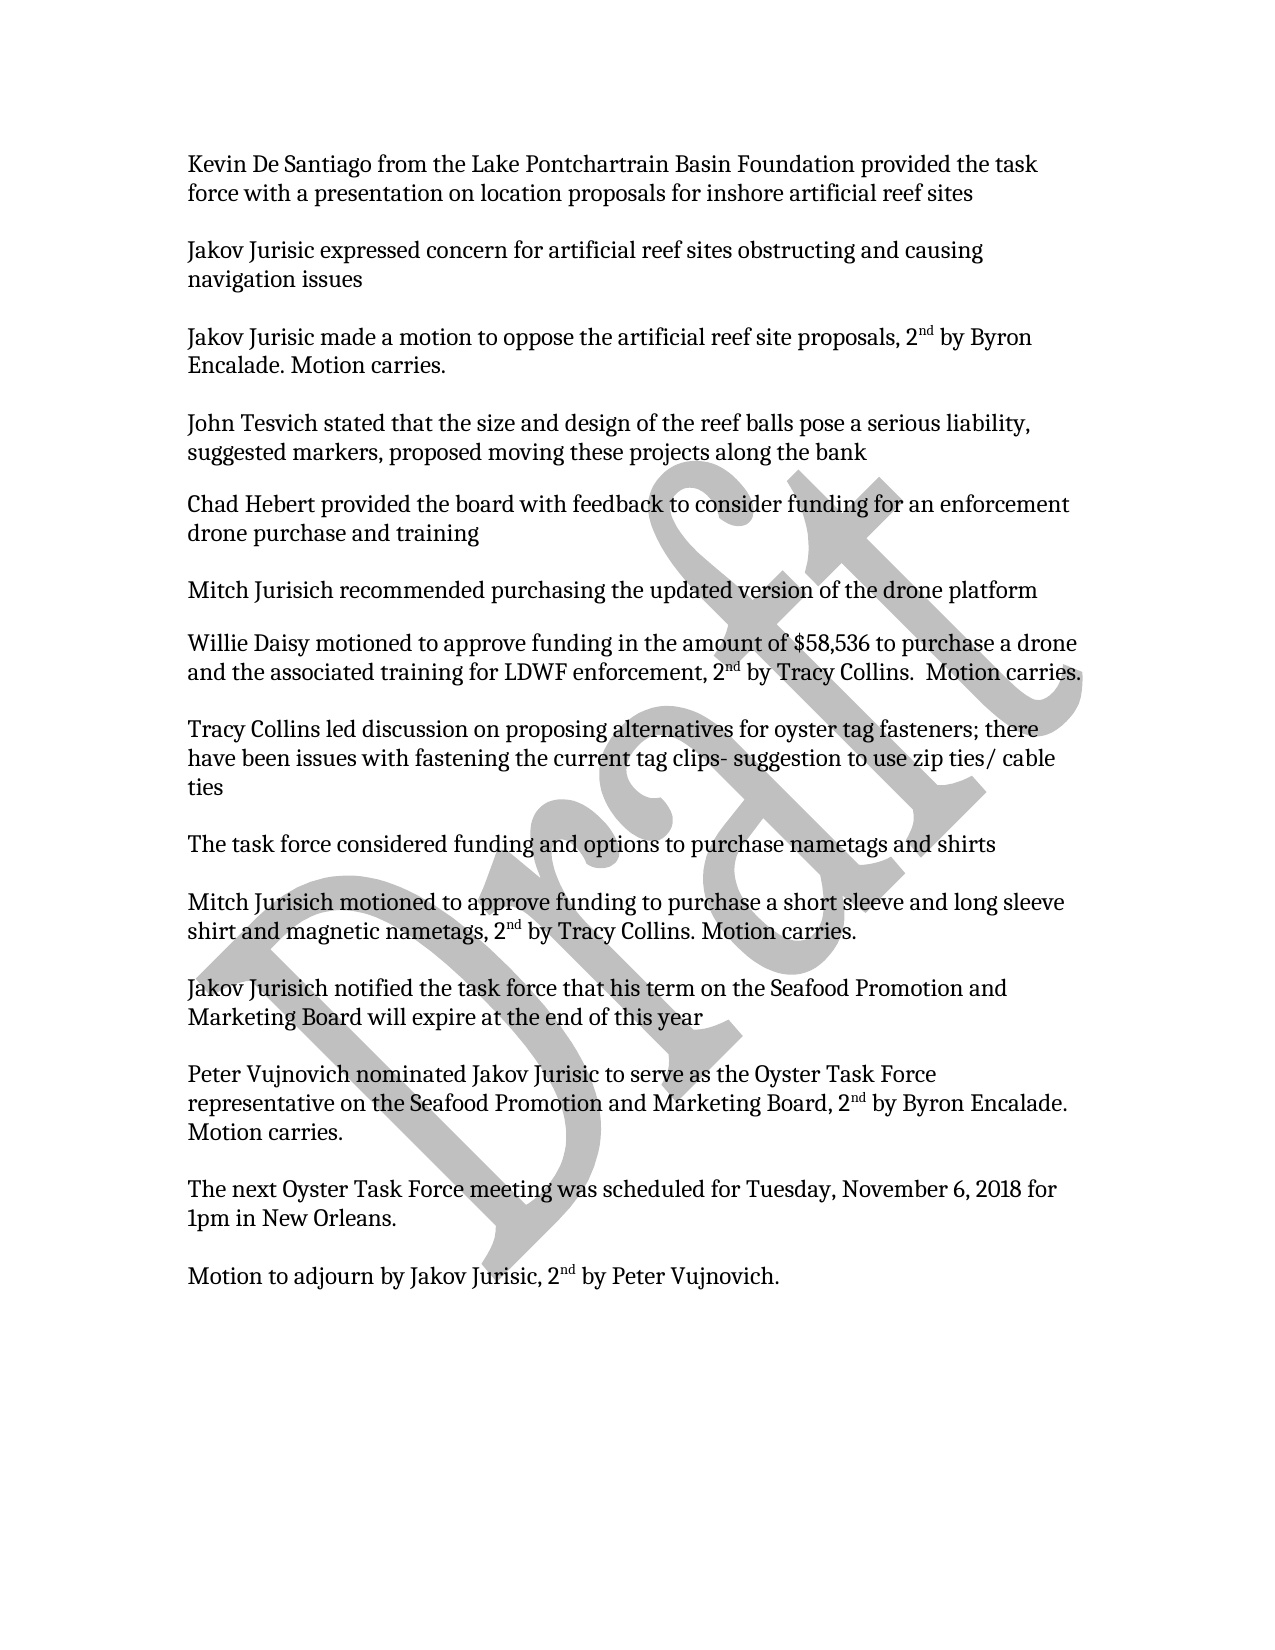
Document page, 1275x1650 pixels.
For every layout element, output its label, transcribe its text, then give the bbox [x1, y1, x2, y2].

text Willie Daisy motioned to approve funding in the amount of $58,536 to purchase a drone and the associated training for LDWF enforcement, 2nd by Tracy Collins. Motion carries. [187, 629, 1087, 687]
text Peter Vujnovich nominated Jakov Jurisic to serve as the Oyster Task Force representative on the Seafood Promotion and Marketing Board, 2nd by Byron Encalade. Motion carries. [187, 1060, 1087, 1147]
text The task force considered funding and options to purchase nametags and shirts [187, 830, 1087, 859]
text Chad Hebert provided the board with feedback to consider funding for an enforcement drone purchase and training [187, 490, 1087, 548]
text Kevin De Santiago from the Lake Pontchartrain Basin Foundation provided the task force with a presentation on location proposals for inshore artificial reef sites [187, 150, 1087, 207]
text Mitch Jurisich motioned to approve funding to purchase a short sleeve and long sleeve shirt and magnetic nametags, 2nd by Tracy Collins. Motion carries. [187, 888, 1087, 945]
text Jakov Jurisic made a motion to oppose the artificial reef site proposals, 2nd by Byron Encalade. Motion carries. [187, 322, 1087, 380]
text The next Oyster Task Force meeting was scheduled for Tuesday, November 6, 2018 for 1pm in New Orleans. [187, 1175, 1087, 1233]
text Jakov Jurisic expressed concern for artificial reef sites obstructing and causing navigation issues [187, 236, 1087, 294]
text Jakov Jurisich notified the task force that his term on the Seafood Promotion and Marketing Board will expire at the end of this year [187, 974, 1087, 1032]
text Mitch Jurisich recommended purchasing the updated version of the drone platform [187, 576, 1087, 605]
text Motion to adjourn by Jakov Jurisic, 2nd by Peter Vujnovich. [187, 1262, 1087, 1290]
text Tracy Collins led discussion on proposing alternatives for oyster tag fasteners; there have been issues with fastening the current tag clips- suggestion to use zip ties/ cable ties [187, 715, 1087, 802]
text John Tesvich stated that the size and design of the reef balls pose a serious liability, suggested markers, proposed moving these projects along the bank [187, 409, 1087, 466]
